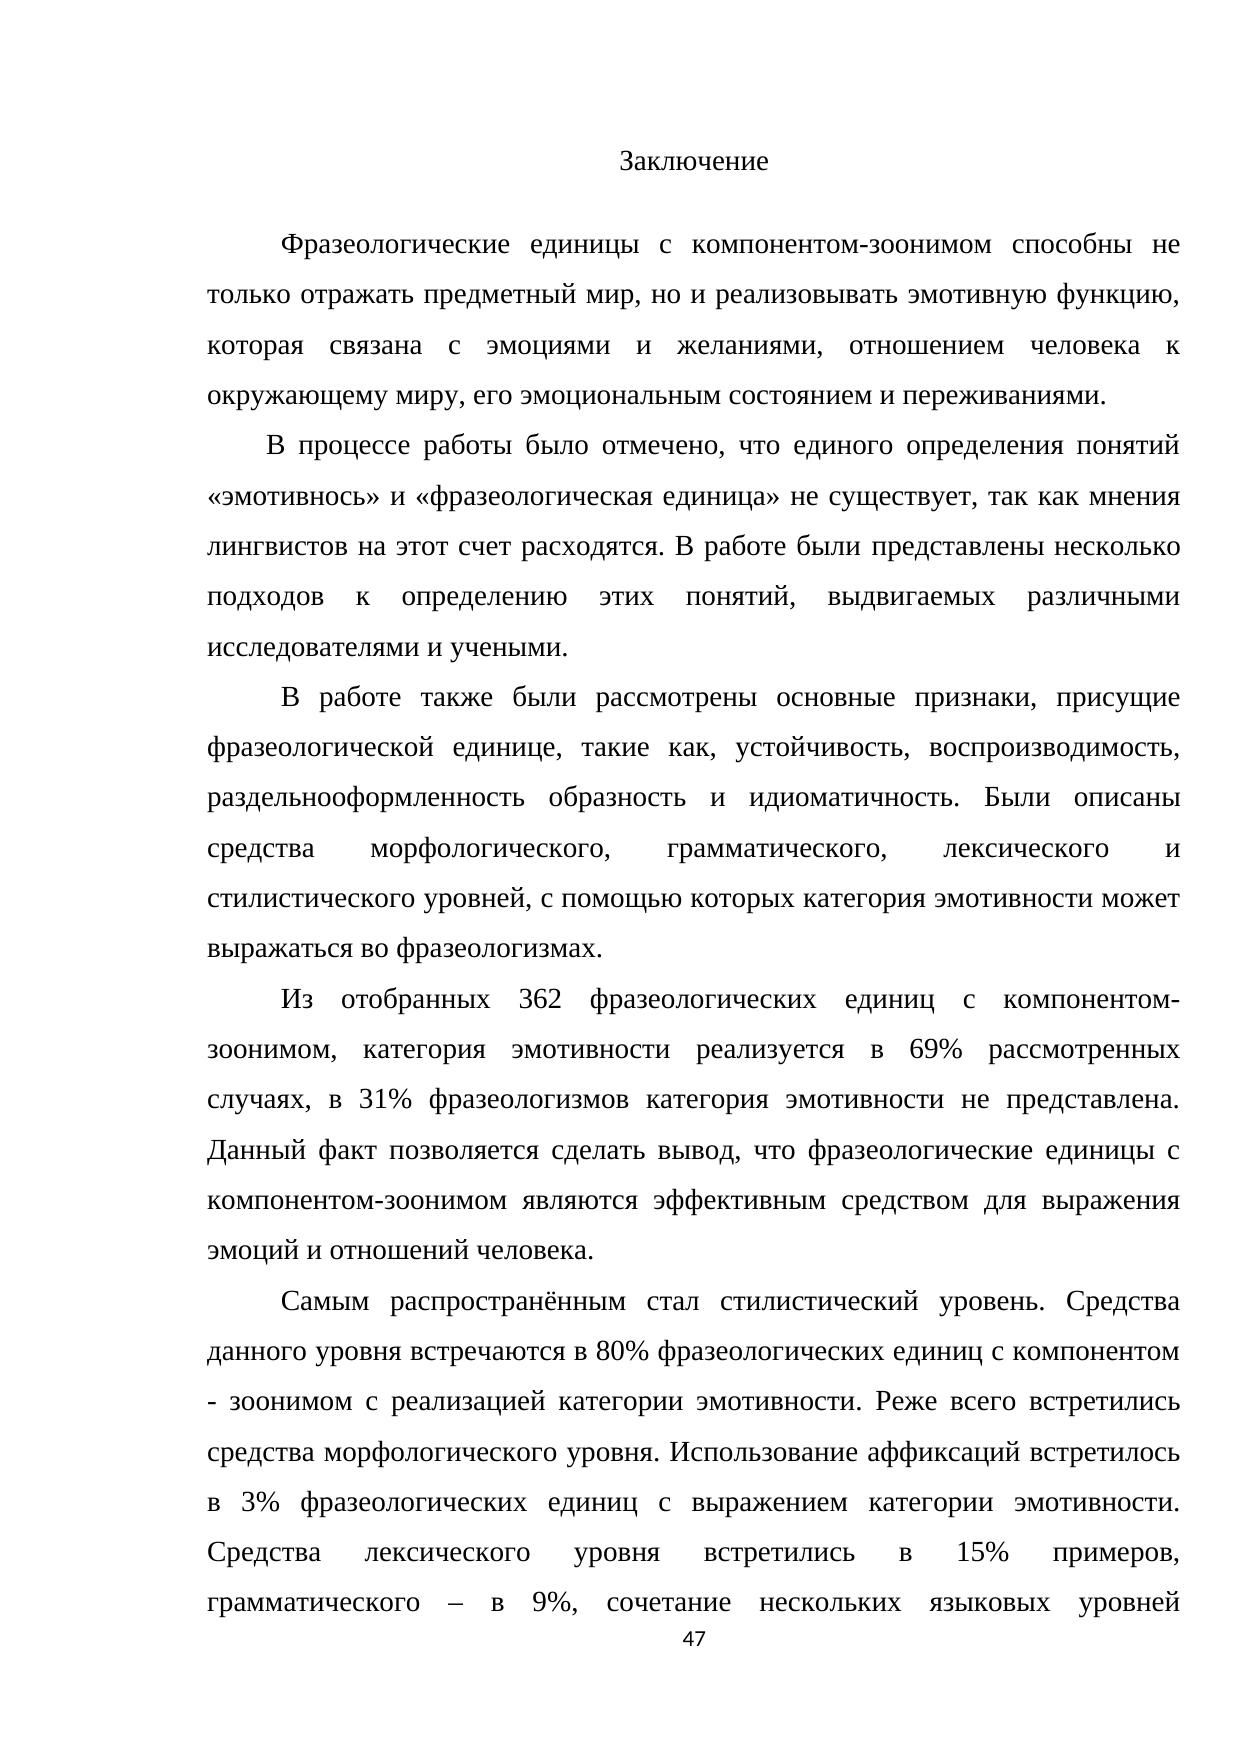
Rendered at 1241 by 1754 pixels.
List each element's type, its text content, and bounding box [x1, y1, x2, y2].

text Фразеологические единицы с компонентом-зоонимом способны не только отражать предметный мир, но и реализовывать эмотивную функцию, которая связана с эмоциями и желаниями, отношением человека к окружающему миру, его эмоциональным состоянием и переживаниями. [207, 226, 1181, 411]
text Из отобранных 362 фразеологических единиц с компонентом-зоонимом, категория эмотивности реализуется в 69% рассмотренных случаях, в 31% фразеологизмов категория эмотивности не представлена. Данный факт позволяется сделать вывод, что фразеологические единицы с компонентом-зоонимом являются эффективным средством для выражения эмоций и отношений человека. [207, 981, 1181, 1266]
subtitle Заключение [207, 143, 1181, 177]
text В процессе работы было отмечено, что единого определения понятий «эмотивнось» и «фразеологическая единица» не существует, так как мнения лингвистов на этот счет расходятся. В работе были представлены несколько подходов к определению этих понятий, выдвигаемых различными исследователями и учеными. [207, 427, 1181, 662]
text В работе также были рассмотрены основные признаки, присущие фразеологической единице, такие как, устойчивость, воспроизводимость, раздельнооформленность образность и идиоматичность. Были описаны средства морфологического, грамматического, лексического и стилистического уровней, с помощью которых категория эмотивности может выражаться во фразеологизмах. [207, 679, 1181, 964]
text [207, 1283, 1181, 1618]
